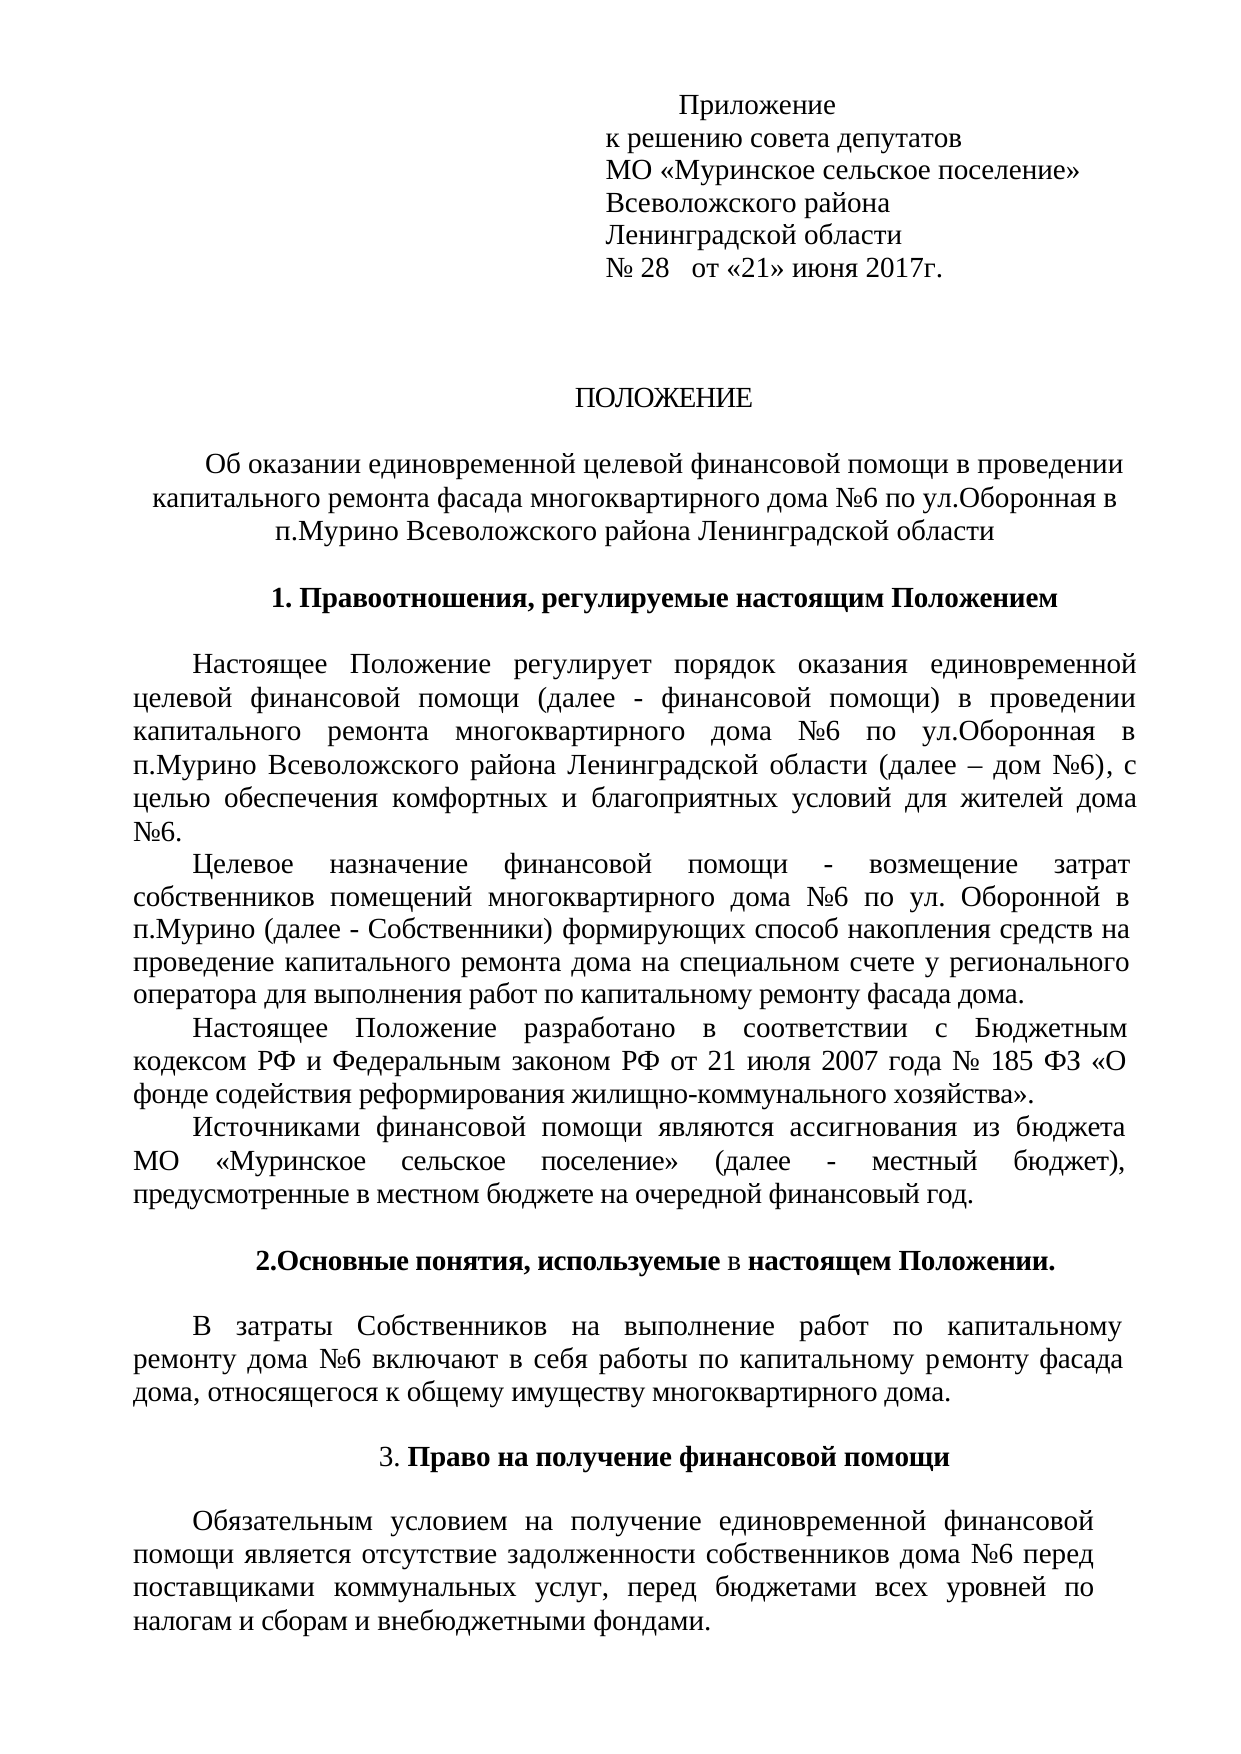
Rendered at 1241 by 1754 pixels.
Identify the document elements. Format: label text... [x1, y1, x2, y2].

text к решению совета депутатов [133, 121, 1137, 154]
text Источниками финансовой помощи являются ассигнования из бюджета МО «Муринское сельское поселение» (далее - местный бюджет), предусмотренные в местном бюджете на очередной финансовый год. [133, 1110, 1126, 1210]
text 3. Право на получение финансовой помощи [133, 1439, 1137, 1473]
text Об оказании единовременной целевой финансовой помощи в проведении капитального ремонта фасада многоквартирного дома №6 по ул.Оборонная в п.Мурино Всеволожского района Ленинградской области [133, 446, 1137, 547]
text Обязательным условием на получение единовременной финансовой помощи является отсутствие задолженности собственников дома №6 перед поставщиками коммунальных услуг, перед бюджетами всех уровней по налогам и сборам и внебюджетными фондами. [133, 1504, 1095, 1637]
text Целевое назначение финансовой помощи - возмещение затрат собственников помещений многоквартирного дома №6 по ул. Оборонной в п.Мурино (далее - Собственники) формирующих способ накопления средств на проведение капитального ремонта дома на специальном счете у регионального оператора для выполнения работ по капитальному ремонту фасада дома. [133, 848, 1130, 1010]
text Настоящее Положение регулирует порядок оказания единовременной целевой финансовой помощи (далее - финансовой помощи) в проведении капитального ремонта многоквартирного дома №6 по ул.Оборонная в п.Мурино Всеволожского района Ленинградской области (далее – дом №6), с целью обеспечения комфортных и благоприятных условий для жителей дома №6. [133, 646, 1137, 848]
text 1. Правоотношения, регулируемые настоящим Положением [133, 580, 1137, 613]
text Всеволожского района [133, 186, 1137, 219]
text В затраты Собственников на выполнение работ по капитальному ремонту дома №6 включают в себя работы по капитальному ремонту фасада дома, относящегося к общему имуществу многоквартирного дома. [133, 1309, 1123, 1408]
text Ленинградской области [133, 219, 1137, 251]
text 2.Основные понятия, используемые в настоящем Положении. [133, 1244, 1119, 1277]
text МО «Муринское сельское поселение» [133, 154, 1137, 186]
text ПОЛОЖЕНИЕ [133, 381, 1137, 414]
text Приложение [133, 89, 1137, 121]
text Настоящее Положение разработано в соответствии с Бюджетным кодексом РФ и Федеральным законом РФ от 21 июля 2007 года № 185 ФЗ «О фонде содействия реформирования жилищно-коммунального хозяйства». [133, 1011, 1128, 1110]
text № 28 от «21» июня 2017г. [133, 251, 1137, 284]
